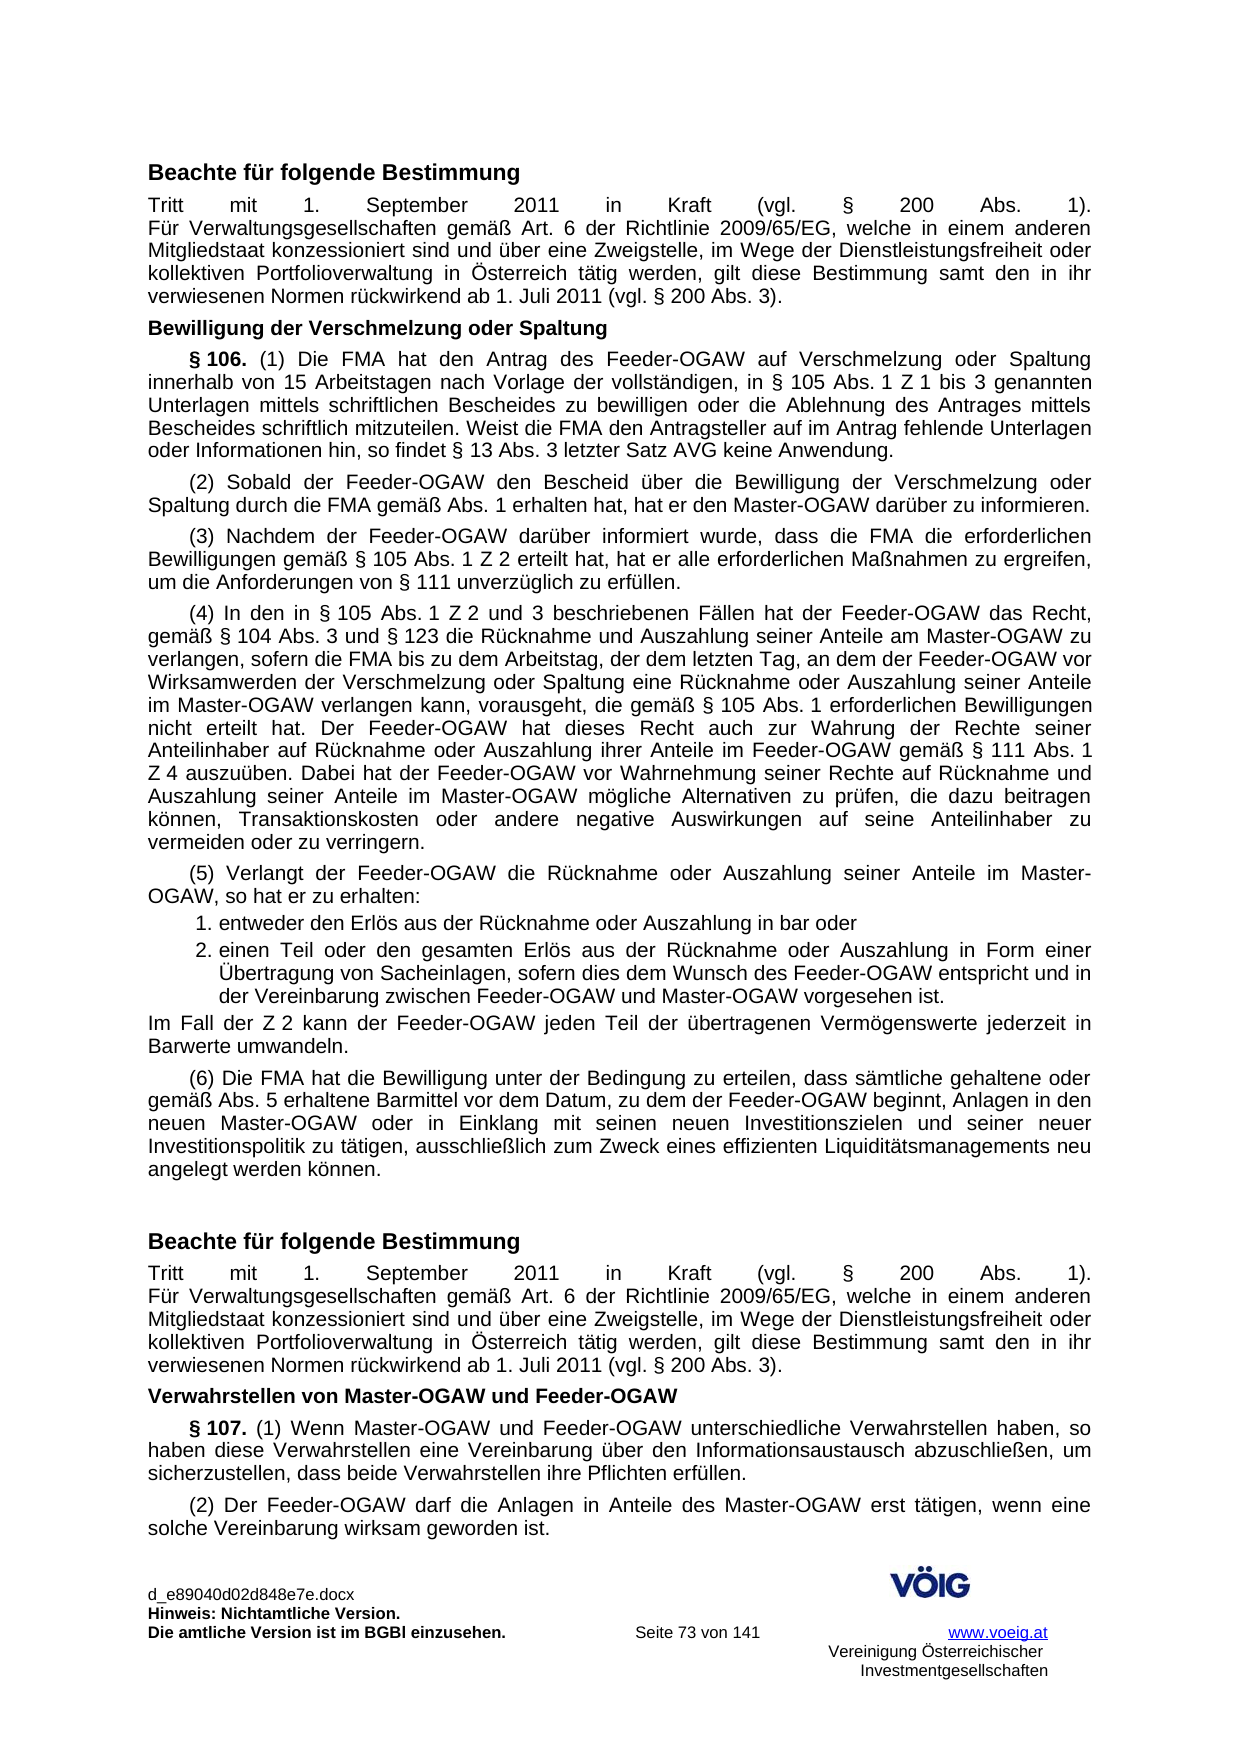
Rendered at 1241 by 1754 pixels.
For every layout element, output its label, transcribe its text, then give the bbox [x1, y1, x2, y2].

text Verwahrstellen von Master-OGAW und Feeder-OGAW [148, 1385, 1093, 1408]
text (3) Nachdem der Feeder-OGAW darüber informiert wurde, dass die FMA die erforderlichen Bewilligungen gemäß § 105 Abs. 1 Z 2 erteilt hat, hat er alle erforderlichen Maßnahmen zu ergreifen, um die Anforderungen von § 111 unverzüglich zu erfüllen. [148, 525, 1093, 594]
text 1. entweder den Erlös aus der Rücknahme oder Auszahlung in bar oder [148, 912, 1093, 935]
text Beachte für folgende Bestimmung [148, 162, 1093, 185]
text Beachte für folgende Bestimmung [148, 1231, 1093, 1254]
text (6) Die FMA hat die Bewilligung unter der Bedingung zu erteilen, dass sämtliche gehaltene oder gemäß Abs. 5 erhaltene Barmittel vor dem Datum, zu dem der Feeder-OGAW beginnt, Anlagen in den neuen Master-OGAW oder in Einklang mit seinen neuen Investitionszielen und seiner neuer Investitionspolitik zu tätigen, ausschließlich zum Zweck eines effizienten Liquiditätsmanagements neu angelegt werden können. [148, 1067, 1093, 1181]
picture [889, 1565, 972, 1600]
text Im Fall der Z 2 kann der Feeder-OGAW jeden Teil der übertragenen Vermögenswerte jederzeit in Barwerte umwandeln. [148, 1012, 1093, 1058]
text Tritt mit 1. September 2011 in Kraft (vgl. § 200 Abs. 1). Für Verwaltungsgesellschaften gemäß Art. 6 der Richtlinie 2009/65/EG, welche in einem anderen Mitgliedstaat konzessioniert sind und über eine Zweigstelle, im Wege der Dienstleistungsfreiheit oder kollektiven Portfolioverwaltung in Österreich tätig werden, gilt diese Bestimmung samt den in ihr verwiesenen Normen rückwirkend ab 1. Juli 2011 (vgl. § 200 Abs. 3). [148, 1262, 1093, 1377]
text (4) In den in § 105 Abs. 1 Z 2 und 3 beschriebenen Fällen hat der Feeder-OGAW das Recht, gemäß § 104 Abs. 3 und § 123 die Rücknahme und Auszahlung seiner Anteile am Master-OGAW zu verlangen, sofern die FMA bis zu dem Arbeitstag, der dem letzten Tag, an dem der Feeder-OGAW vor Wirksamwerden der Verschmelzung oder Spaltung eine Rücknahme oder Auszahlung seiner Anteile im Master-OGAW verlangen kann, vorausgeht, die gemäß § 105 Abs. 1 erforderlichen Bewilligungen nicht erteilt hat. Der Feeder-OGAW hat dieses Recht auch zur Wahrung der Rechte seiner Anteilinhaber auf Rücknahme oder Auszahlung ihrer Anteile im Feeder-OGAW gemäß § 111 Abs. 1 Z 4 auszuüben. Dabei hat der Feeder-OGAW vor Wahrnehmung seiner Rechte auf Rücknahme und Auszahlung seiner Anteile im Master-OGAW mögliche Alternativen zu prüfen, die dazu beitragen können, Transaktionskosten oder andere negative Auswirkungen auf seine Anteilinhaber zu vermeiden oder zu verringern. [148, 602, 1093, 854]
text Bewilligung der Verschmelzung oder Spaltung [148, 317, 1093, 339]
text 2. einen Teil oder den gesamten Erlös aus der Rücknahme oder Auszahlung in Form einer Übertragung von Sacheinlagen, sofern dies dem Wunsch des Feeder-OGAW entspricht und in der Vereinbarung zwischen Feeder-OGAW und Master-OGAW vorgesehen ist. [148, 939, 1093, 1008]
text (2) Sobald der Feeder-OGAW den Bescheid über die Bewilligung der Verschmelzung oder Spaltung durch die FMA gemäß Abs. 1 erhalten hat, hat er den Master-OGAW darüber zu informieren. [148, 471, 1093, 517]
text § 107. (1) Wenn Master-OGAW und Feeder-OGAW unterschiedliche Verwahrstellen haben, so haben diese Verwahrstellen eine Vereinbarung über den Informationsaustausch abzuschließen, um sicherzustellen, dass beide Verwahrstellen ihre Pflichten erfüllen. [148, 1417, 1093, 1485]
text (5) Verlangt der Feeder-OGAW die Rücknahme oder Auszahlung seiner Anteile im Master-OGAW, so hat er zu erhalten: [148, 862, 1093, 908]
text § 106. (1) Die FMA hat den Antrag des Feeder-OGAW auf Verschmelzung oder Spaltung innerhalb von 15 Arbeitstagen nach Vorlage der vollständigen, in § 105 Abs. 1 Z 1 bis 3 genannten Unterlagen mittels schriftlichen Bescheides zu bewilligen oder die Ablehnung des Antrages mittels Bescheides schriftlich mitzuteilen. Weist die FMA den Antragsteller auf im Antrag fehlende Unterlagen oder Informationen hin, so findet § 13 Abs. 3 letzter Satz AVG keine Anwendung. [148, 348, 1093, 462]
text (2) Der Feeder-OGAW darf die Anlagen in Anteile des Master-OGAW erst tätigen, wenn eine solche Vereinbarung wirksam geworden ist. [148, 1494, 1093, 1539]
text Tritt mit 1. September 2011 in Kraft (vgl. § 200 Abs. 1). Für Verwaltungsgesellschaften gemäß Art. 6 der Richtlinie 2009/65/EG, welche in einem anderen Mitgliedstaat konzessioniert sind und über eine Zweigstelle, im Wege der Dienstleistungsfreiheit oder kollektiven Portfolioverwaltung in Österreich tätig werden, gilt diese Bestimmung samt den in ihr verwiesenen Normen rückwirkend ab 1. Juli 2011 (vgl. § 200 Abs. 3). [148, 194, 1093, 308]
